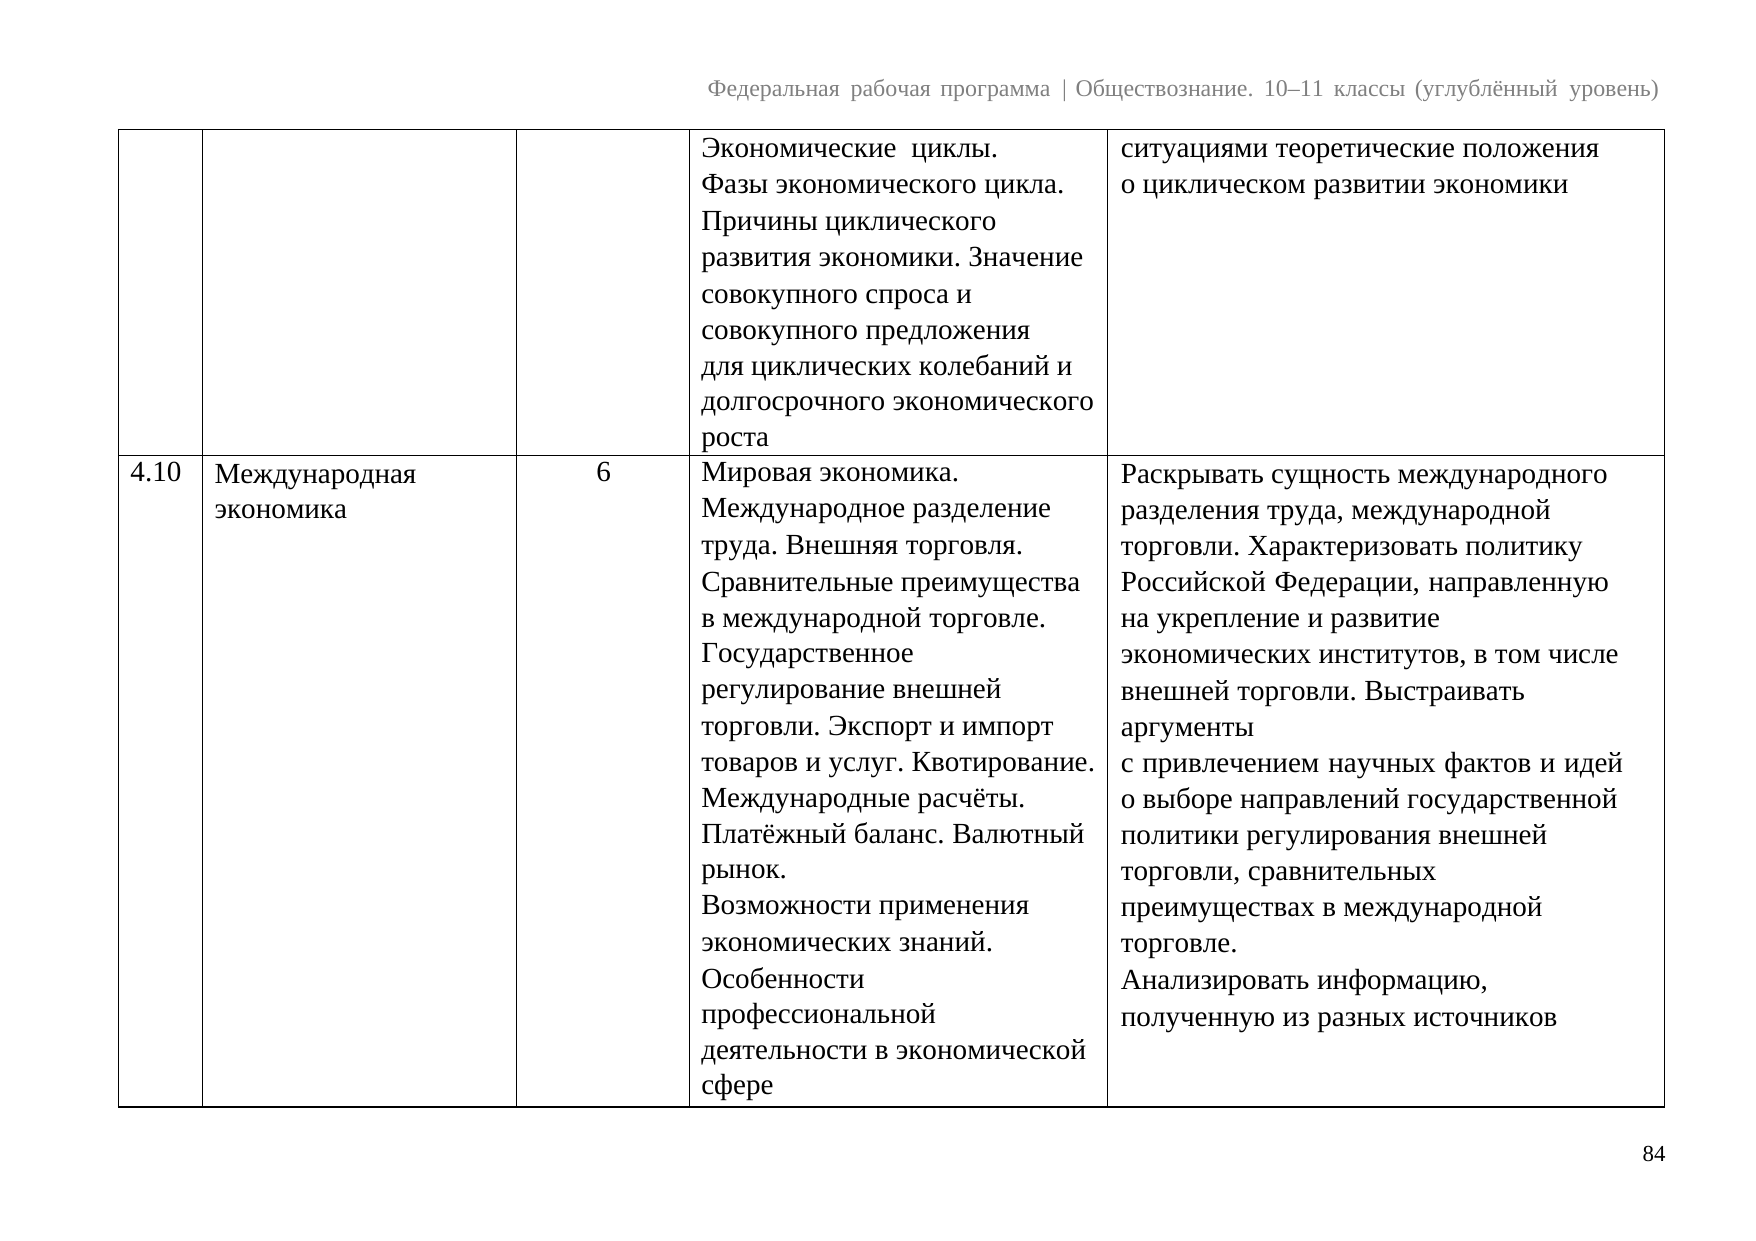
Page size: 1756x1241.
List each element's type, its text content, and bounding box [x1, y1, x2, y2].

table_cell Раскрывать сущность международного разделения труда, международной торговли. Характеризовать политику Российской Федерации, направленную на укрепление и развитие экономических институтов, в том числе внешней торговли. Выстраивать аргументы с привлечением научных фактов и идей о выборе направлений государственной политики регулирования внешней торговли, сравнительных преимуществах в международной торговле. Анализировать информацию, полученную из разных источников [1108, 456, 1664, 1106]
table_header [119, 130, 202, 455]
table_header [203, 130, 516, 455]
table_header Экономические циклы. Фазы экономического цикла. Причины циклического развития экономики. Значение совокупного спроса и совокупного предложения для циклических колебаний и долгосрочного экономического роста [690, 130, 1107, 455]
table_header [517, 130, 689, 455]
table_header ситуациями теоретические положения о циклическом развитии экономики [1108, 130, 1664, 455]
table_cell Мировая экономика. Международное разделение труда. Внешняя торговля. Сравнительные преимущества в международной торговле. Государственное регулирование внешней торговли. Экспорт и импорт товаров и услуг. Квотирование. Международные расчёты. Платёжный баланс. Валютный рынок. Возможности применения экономических знаний. Особенности профессиональной деятельности в экономической сфере [690, 456, 1107, 1106]
table_cell 6 [517, 456, 689, 1106]
table_cell 4.10 [119, 456, 202, 1106]
table_cell Международная экономика [203, 456, 516, 1106]
